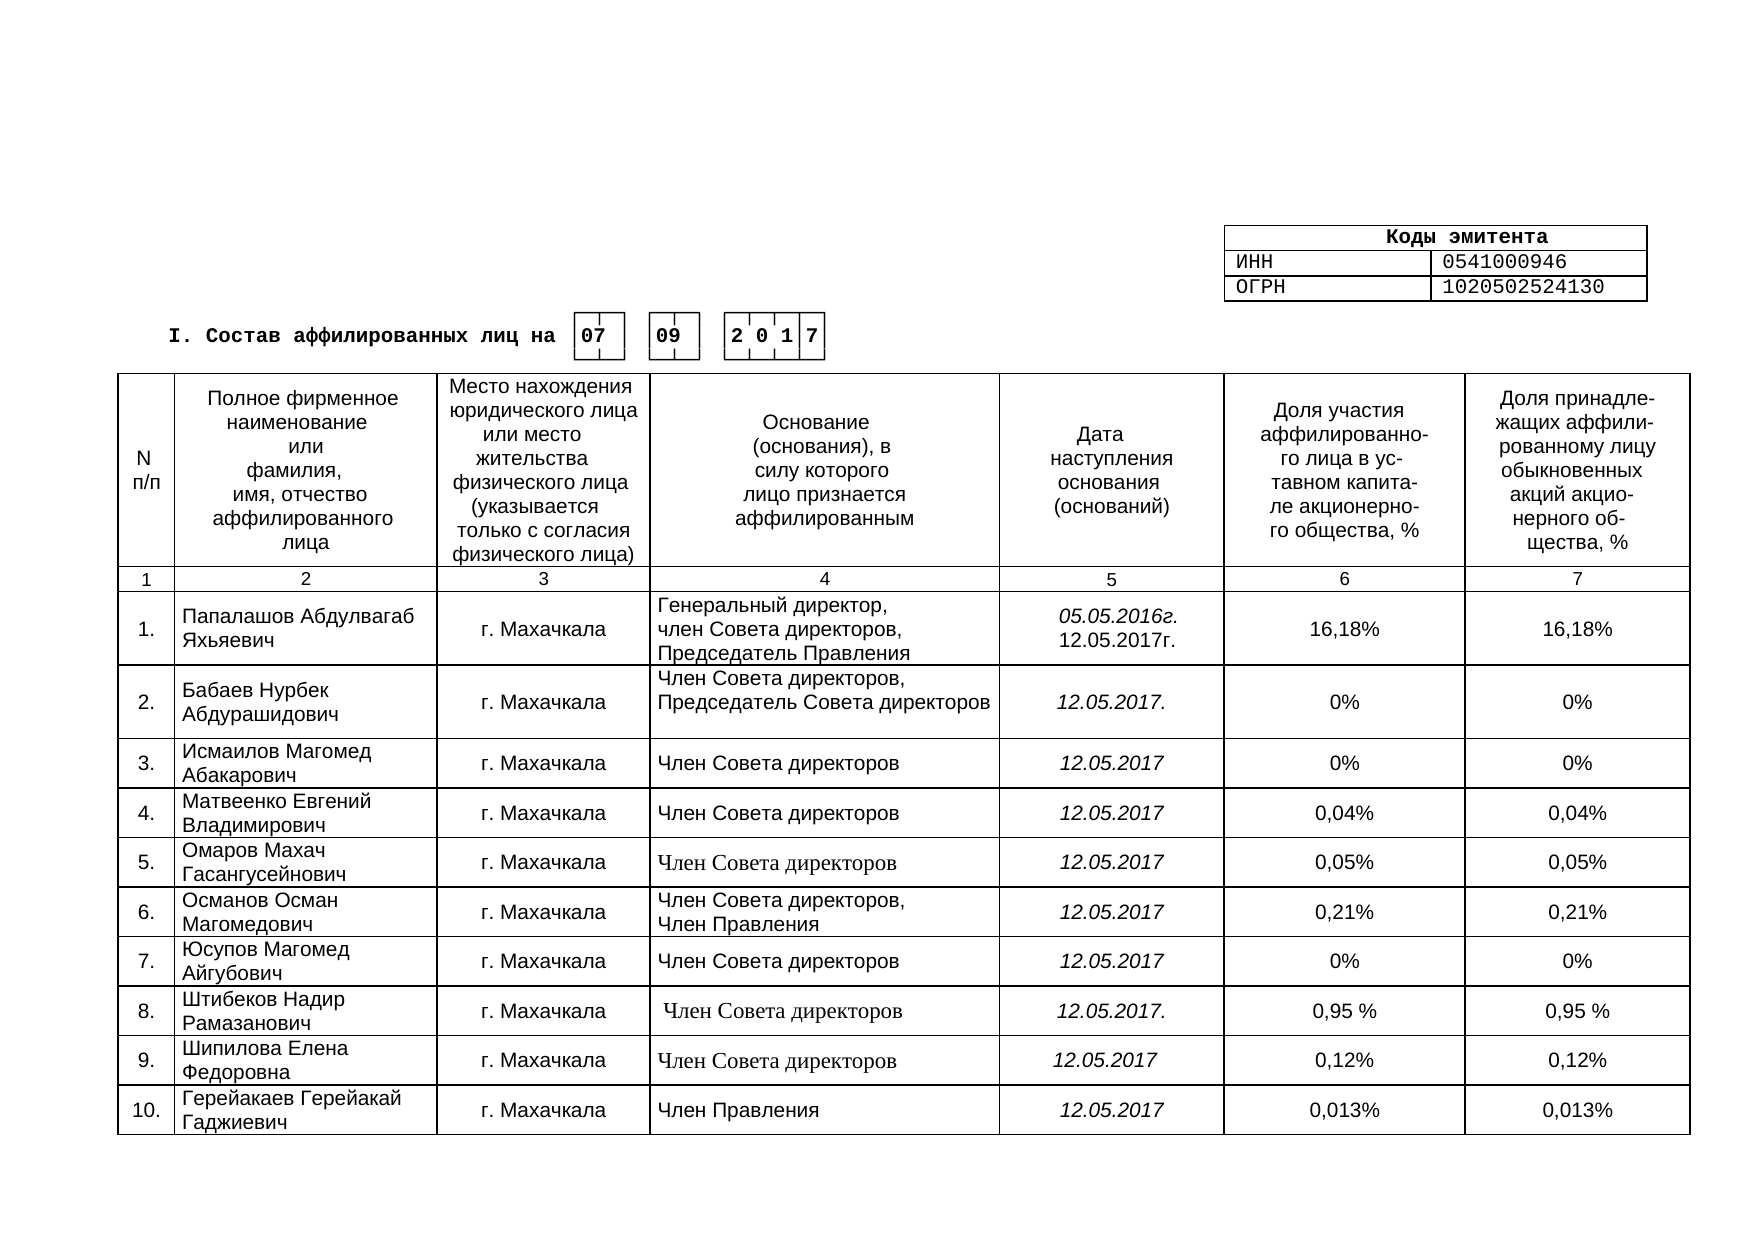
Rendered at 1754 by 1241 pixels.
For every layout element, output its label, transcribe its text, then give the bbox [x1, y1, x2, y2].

table_cell Член Совета директоров [651, 789, 999, 837]
table_cell 0% [1225, 666, 1464, 738]
table_cell Член Правления [651, 1086, 999, 1133]
table_cell 0% [1466, 739, 1689, 787]
text ┌─┬─┐ ┌─┬─┐ ┌─┬─┬─┬─┐ [118, 302, 1636, 325]
table_cell 16,18% [1466, 592, 1689, 664]
table_cell Член Совета директоров [651, 987, 999, 1034]
table_cell г. Махачкала [438, 937, 649, 985]
table_cell Омаров Махач Гасангусейнович [175, 838, 436, 886]
table_cell 12.05.2017 [1000, 789, 1223, 837]
table_cell 8. [119, 987, 174, 1034]
table_header Основание (основания), в силу которого лицо признается аффилированным [651, 374, 999, 566]
table_cell 0,95 % [1466, 987, 1689, 1034]
text I. Состав аффилированных лиц на │07 │ │09 │ │2 0 1│7│ [118, 325, 1636, 349]
table_cell 0,013% [1225, 1086, 1464, 1133]
table_cell Генеральный директор, член Совета директоров, Председатель Правления [651, 592, 999, 664]
table_header N п/п [119, 374, 174, 566]
table_cell 0% [1225, 739, 1464, 787]
table_cell 3 [438, 567, 649, 591]
table_cell г. Махачкала [438, 1036, 649, 1084]
table_cell Член Совета директоров [651, 739, 999, 787]
table_cell г. Махачкала [438, 592, 649, 664]
table_cell 5 [1000, 567, 1223, 591]
table_cell 7. [119, 937, 174, 985]
table_cell 6 [1225, 567, 1464, 591]
table_cell Матвеенко Евгений Владимирович [175, 789, 436, 837]
table_cell 12.05.2017 [1000, 1036, 1223, 1084]
table_header Дата наступления основания (оснований) [1000, 374, 1223, 566]
table_cell 0,12% [1225, 1036, 1464, 1084]
table_cell 0,04% [1466, 789, 1689, 837]
table_cell Папалашов Абдулвагаб Яхьяевич [175, 592, 436, 664]
table_cell 0,95 % [1225, 987, 1464, 1034]
table_header Место нахождения юридического лица или место жительства физического лица (указывается только с согласия физического лица) [438, 374, 649, 566]
table_cell г. Махачкала [438, 666, 649, 738]
table_cell Исмаилов Магомед Абакарович [175, 739, 436, 787]
table_cell 0,21% [1466, 888, 1689, 936]
text └─┴─┘ └─┴─┘ └─┴─┴─┴─┘ [118, 349, 1636, 373]
table_cell г. Махачкала [438, 987, 649, 1034]
table_cell 0,21% [1225, 888, 1464, 936]
table_cell Штибеков Надир Рамазанович [175, 987, 436, 1034]
table_cell г. Махачкала [438, 739, 649, 787]
table_cell 16,18% [1225, 592, 1464, 664]
table_cell 0% [1225, 937, 1464, 985]
table_cell 0,05% [1466, 838, 1689, 886]
table_cell Османов Осман Магомедович [175, 888, 436, 936]
table_cell 1020502524130 [1432, 277, 1646, 300]
table_header Доля принадле- жащих аффили- рованному лицу обыкновенных акций акцио- нерного об- щества, % [1466, 374, 1689, 566]
table_cell 12.05.2017 [1000, 1086, 1223, 1133]
table_cell Член Совета директоров, Председатель Совета директоров [651, 666, 999, 738]
table_cell 9. [119, 1036, 174, 1084]
table_cell 12.05.2017 [1000, 739, 1223, 787]
table_cell Член Совета директоров [651, 838, 999, 886]
table_cell Шипилова Елена Федоровна [175, 1036, 436, 1084]
table_cell 05.05.2016г. 12.05.2017г. [1000, 592, 1223, 664]
table_cell 12.05.2017. [1000, 987, 1223, 1034]
table_cell г. Махачкала [438, 789, 649, 837]
table_cell г. Махачкала [438, 838, 649, 886]
table_cell 1. [119, 592, 174, 664]
table_cell Член Совета директоров [651, 1036, 999, 1084]
table_cell 0,04% [1225, 789, 1464, 837]
table_cell 0% [1466, 937, 1689, 985]
table_cell 12.05.2017 [1000, 838, 1223, 886]
table_cell ИНН [1225, 251, 1430, 275]
table_cell Член Совета директоров [651, 937, 999, 985]
table_cell 1 [119, 567, 174, 591]
table_cell Юсупов Магомед Айгубович [175, 937, 436, 985]
table_header Коды эмитента [1225, 226, 1646, 250]
table_cell 12.05.2017. [1000, 666, 1223, 738]
table_cell 2. [119, 666, 174, 738]
table_cell Герейакаев Герейакай Гаджиевич [175, 1086, 436, 1133]
table_cell ОГРН [1225, 277, 1430, 300]
table_cell 5. [119, 838, 174, 886]
table_cell 0,05% [1225, 838, 1464, 886]
table_cell 7 [1466, 567, 1689, 591]
table_cell 0,013% [1466, 1086, 1689, 1133]
table_cell 10. [119, 1086, 174, 1133]
table_cell 4. [119, 789, 174, 837]
table_cell Бабаев Нурбек Абдурашидович [175, 666, 436, 738]
table_cell 0541000946 [1432, 251, 1646, 275]
table_cell 12.05.2017 [1000, 937, 1223, 985]
table_cell 2 [175, 567, 436, 591]
table_cell 0,12% [1466, 1036, 1689, 1084]
table_cell 4 [651, 567, 999, 591]
table_cell 12.05.2017 [1000, 888, 1223, 936]
table_cell г. Махачкала [438, 888, 649, 936]
table_header Доля участия аффилированно- го лица в ус- тавном капита- ле акционерно- го общества, % [1225, 374, 1464, 566]
table_cell 3. [119, 739, 174, 787]
table_cell Член Совета директоров, Член Правления [651, 888, 999, 936]
table_cell 0% [1466, 666, 1689, 738]
table_header Полное фирменное наименование или фамилия, имя, отчество аффилированного лица [175, 374, 436, 566]
table_cell г. Махачкала [438, 1086, 649, 1133]
table_cell 6. [119, 888, 174, 936]
